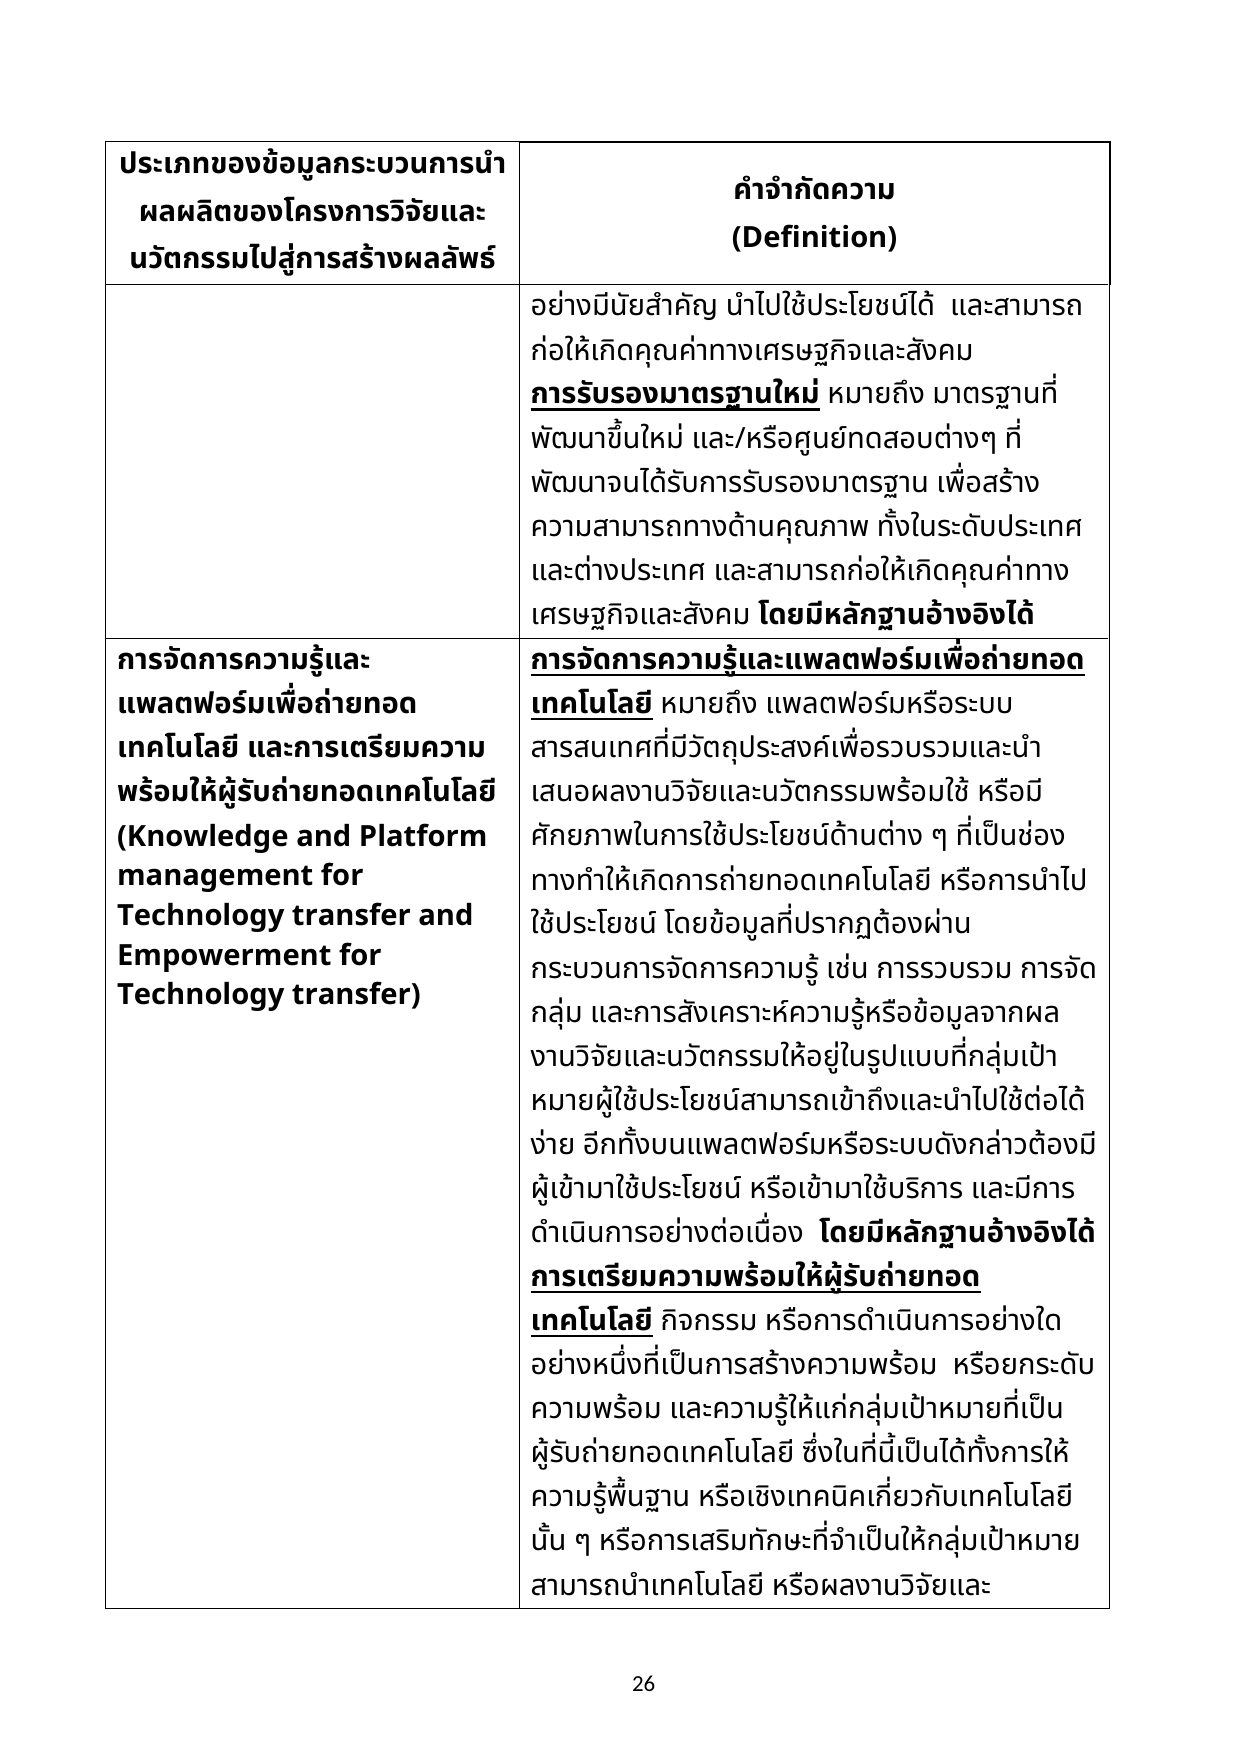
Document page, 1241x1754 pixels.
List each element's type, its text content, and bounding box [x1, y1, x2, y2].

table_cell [520, 638, 1109, 1608]
table_header ประเภทของข้อมูลกระบวนการนำผลผลิตของโครงการวิจัยและนวัตกรรมไปสู่การสร้างผลลัพธ์ [106, 142, 519, 284]
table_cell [106, 639, 519, 1608]
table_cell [106, 285, 519, 638]
table_header คำจำกัดความ (Definition) [520, 143, 1109, 284]
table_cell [520, 284, 1109, 638]
